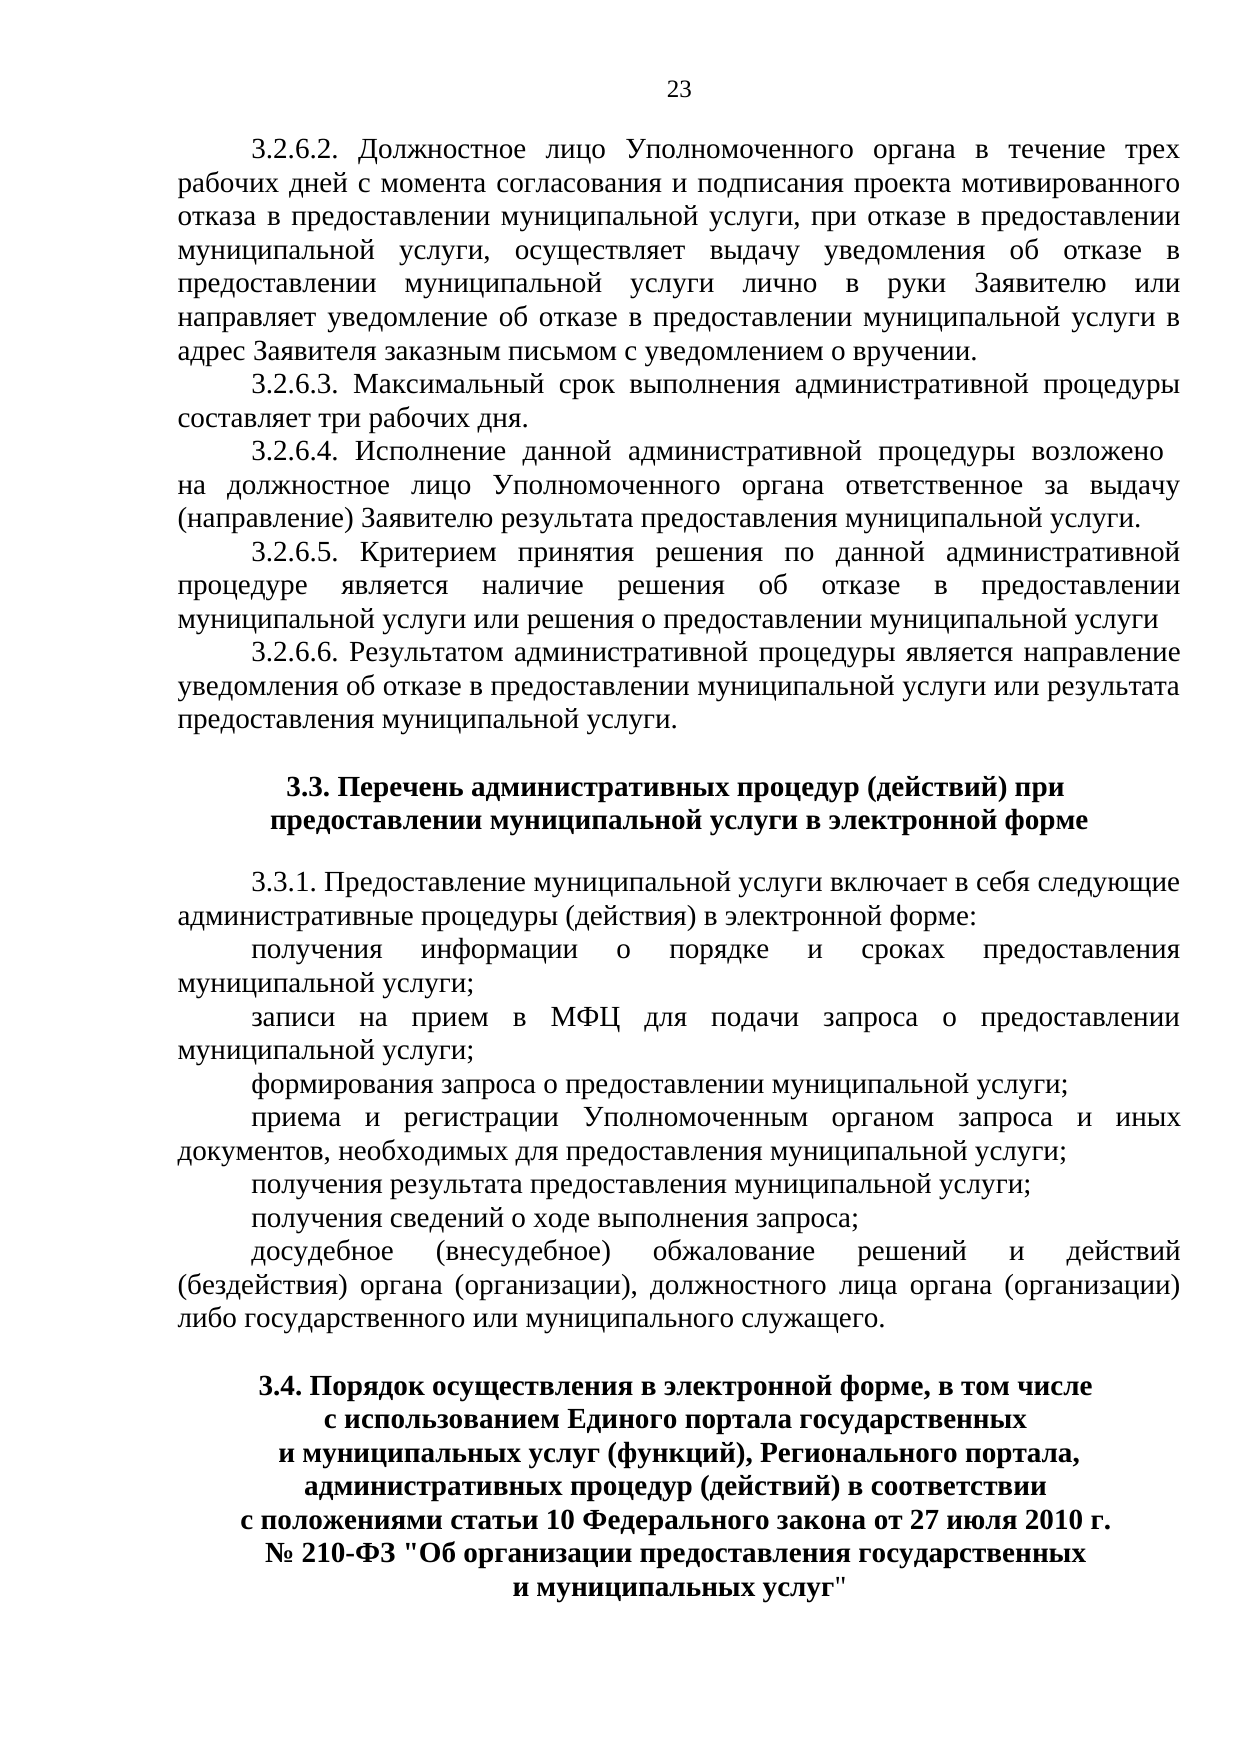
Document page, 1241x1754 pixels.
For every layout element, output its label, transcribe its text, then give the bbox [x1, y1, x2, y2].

text 3.4. Порядок осуществления в электронной форме, в том числе с использованием Единого портала государственных и муниципальных услуг (функций), Регионального портала, административных процедур (действий) в соответствии с положениями статьи 10 Федерального закона от 27 июля 2010 г. № 210-ФЗ "Об организации предоставления государственных и муниципальных услуг" [177, 1368, 1181, 1602]
text 3.3.1. Предоставление муниципальной услуги включает в себя следующие административные процедуры (действия) в электронной форме: [177, 864, 1181, 932]
text получения информации о порядке и сроках предоставления муниципальной услуги; [177, 932, 1181, 999]
text получения результата предоставления муниципальной услуги; [177, 1166, 1181, 1200]
text 3.2.6.6. Результатом административной процедуры является направление уведомления об отказе в предоставлении муниципальной услуги или результата предоставления муниципальной услуги. [177, 634, 1181, 735]
text досудебное (внесудебное) обжалование решений и действий (бездействия) органа (организации), должностного лица органа (организации) либо государственного или муниципального служащего. [177, 1233, 1181, 1334]
text приема и регистрации Уполномоченным органом запроса и иных документов, необходимых для предоставления муниципальной услуги; [177, 1099, 1181, 1166]
text формирования запроса о предоставлении муниципальной услуги; [177, 1066, 1181, 1099]
title 3.3. Перечень административных процедур (действий) при предоставлении муниципальной услуги в электронной форме [177, 769, 1181, 836]
text 3.2.6.4. Исполнение данной административной процедуры возложено на должностное лицо Уполномоченного органа ответственное за выдачу (направление) Заявителю результата предоставления муниципальной услуги. [177, 433, 1181, 534]
text 3.2.6.3. Максимальный срок выполнения административной процедуры составляет три рабочих дня. [177, 366, 1181, 433]
text записи на прием в МФЦ для подачи запроса о предоставлении муниципальной услуги; [177, 999, 1181, 1066]
text получения сведений о ходе выполнения запроса; [177, 1200, 1181, 1233]
text 3.2.6.2. Должностное лицо Уполномоченного органа в течение трех рабочих дней с момента согласования и подписания проекта мотивированного отказа в предоставлении муниципальной услуги, при отказе в предоставлении муниципальной услуги, осуществляет выдачу уведомления об отказе в предоставлении муниципальной услуги лично в руки Заявителю или направляет уведомление об отказе в предоставлении муниципальной услуги в адрес Заявителя заказным письмом с уведомлением о вручении. [177, 131, 1181, 366]
text 3.2.6.5. Критерием принятия решения по данной административной процедуре является наличие решения об отказе в предоставлении муниципальной услуги или решения о предоставлении муниципальной услуги [177, 534, 1181, 634]
